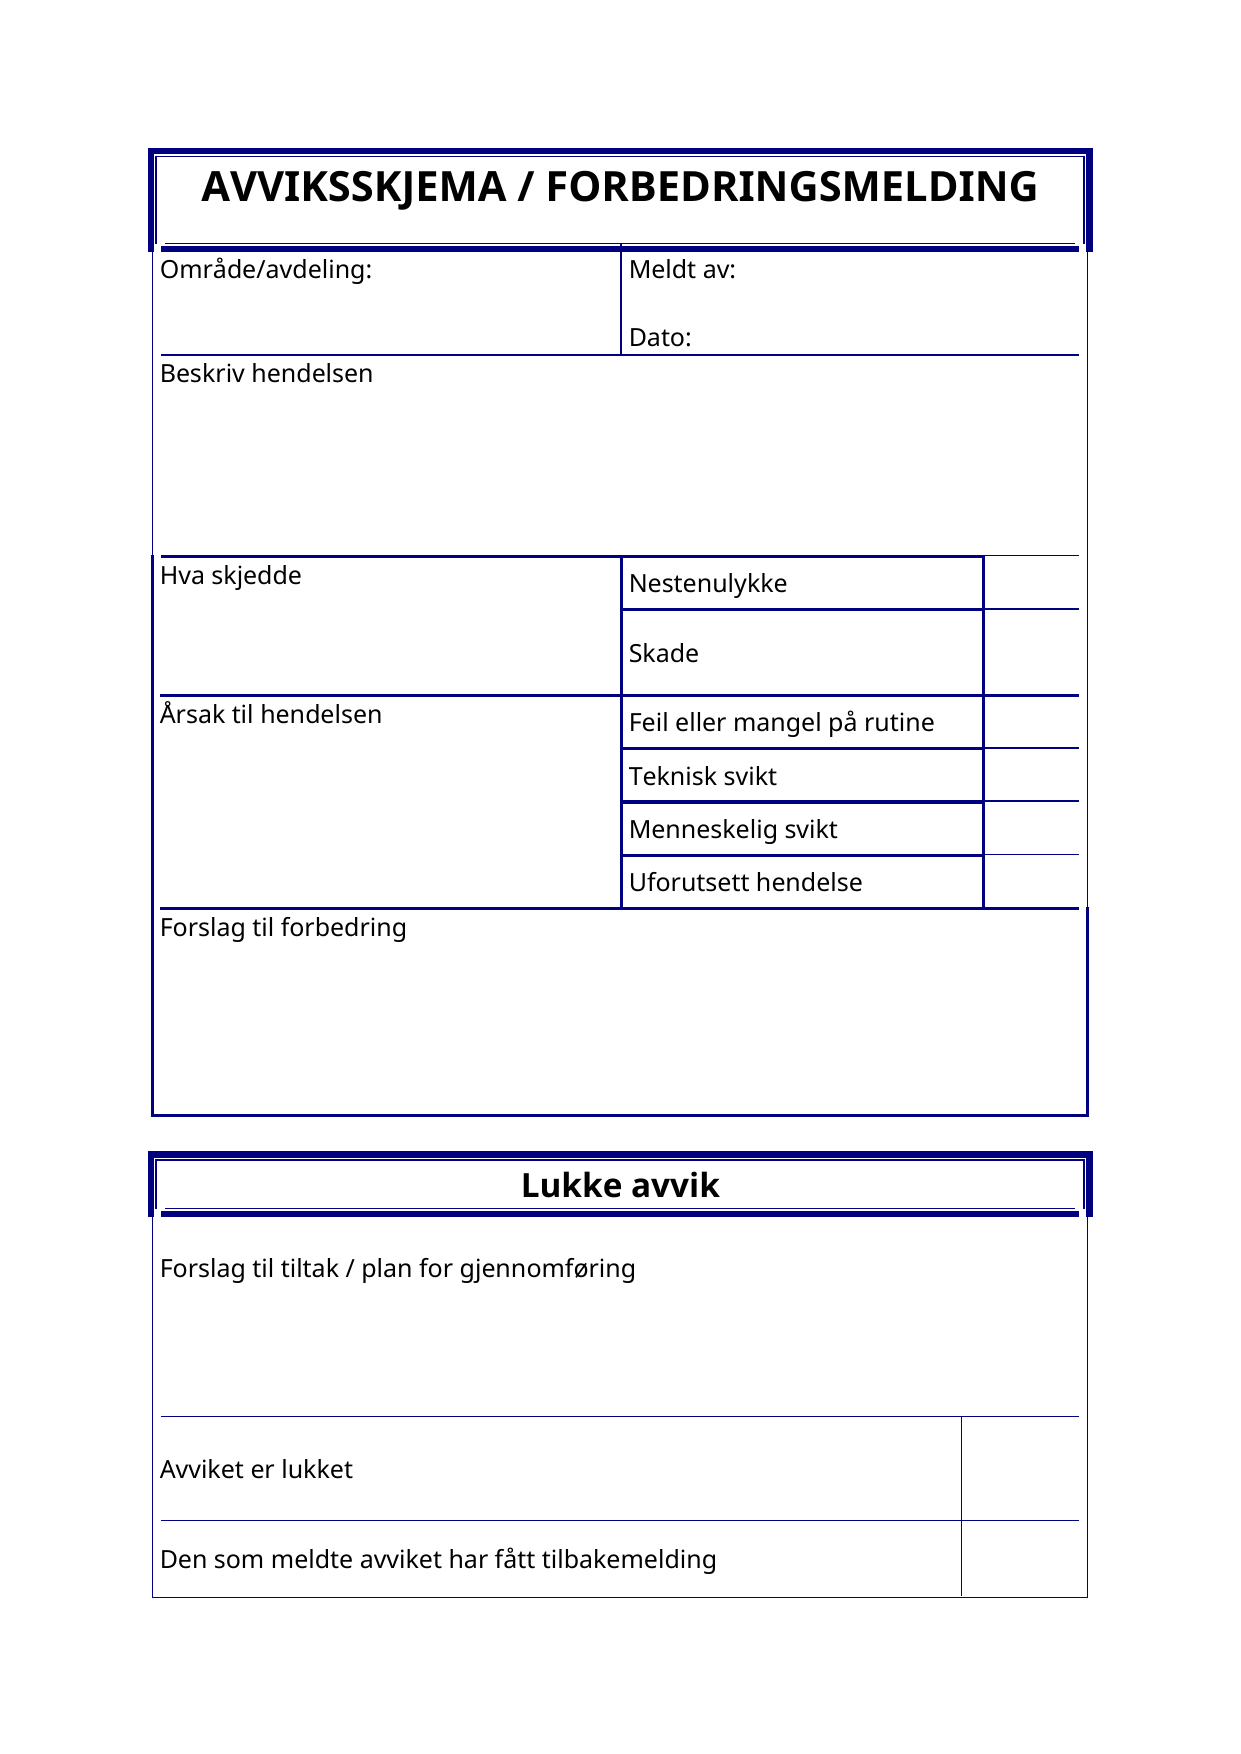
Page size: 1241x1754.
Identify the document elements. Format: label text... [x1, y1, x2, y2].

table_cell [985, 608, 1087, 694]
table_cell Uforutsett hendelse [623, 857, 982, 907]
table_cell Forslag til tiltak / plan for gjennomføring [153, 1208, 1087, 1416]
table_cell Den som meldte avviket har fått tilbakemelding [153, 1520, 961, 1596]
table_cell [985, 694, 1087, 747]
table_cell Teknisk svikt [623, 750, 982, 800]
table_cell Nestenulykke [623, 558, 982, 608]
table_cell Hva skjedde [154, 555, 620, 694]
table_cell [962, 1416, 1087, 1519]
table_cell [985, 854, 1087, 907]
table_cell [985, 747, 1087, 800]
table_cell Område/avdeling: [153, 243, 620, 354]
table_cell Avviket er lukket [153, 1416, 961, 1519]
table_cell Meldt av: Dato: [622, 243, 1087, 354]
table_cell [985, 555, 1087, 608]
table_cell Menneskelig svikt [623, 804, 982, 853]
table_cell [962, 1520, 1087, 1596]
table_header Lukke avvik [157, 1161, 1083, 1207]
table_cell [985, 800, 1087, 853]
table_header AVVIKSSKJEMA / FORBEDRINGSMELDING [157, 157, 1083, 242]
table_cell Skade [623, 611, 982, 694]
table_cell Feil eller mangel på rutine [623, 697, 982, 747]
table_cell Forslag til forbedring [154, 907, 1086, 1114]
table_cell Beskriv hendelsen [153, 354, 1087, 555]
table_cell Årsak til hendelsen [154, 694, 620, 907]
